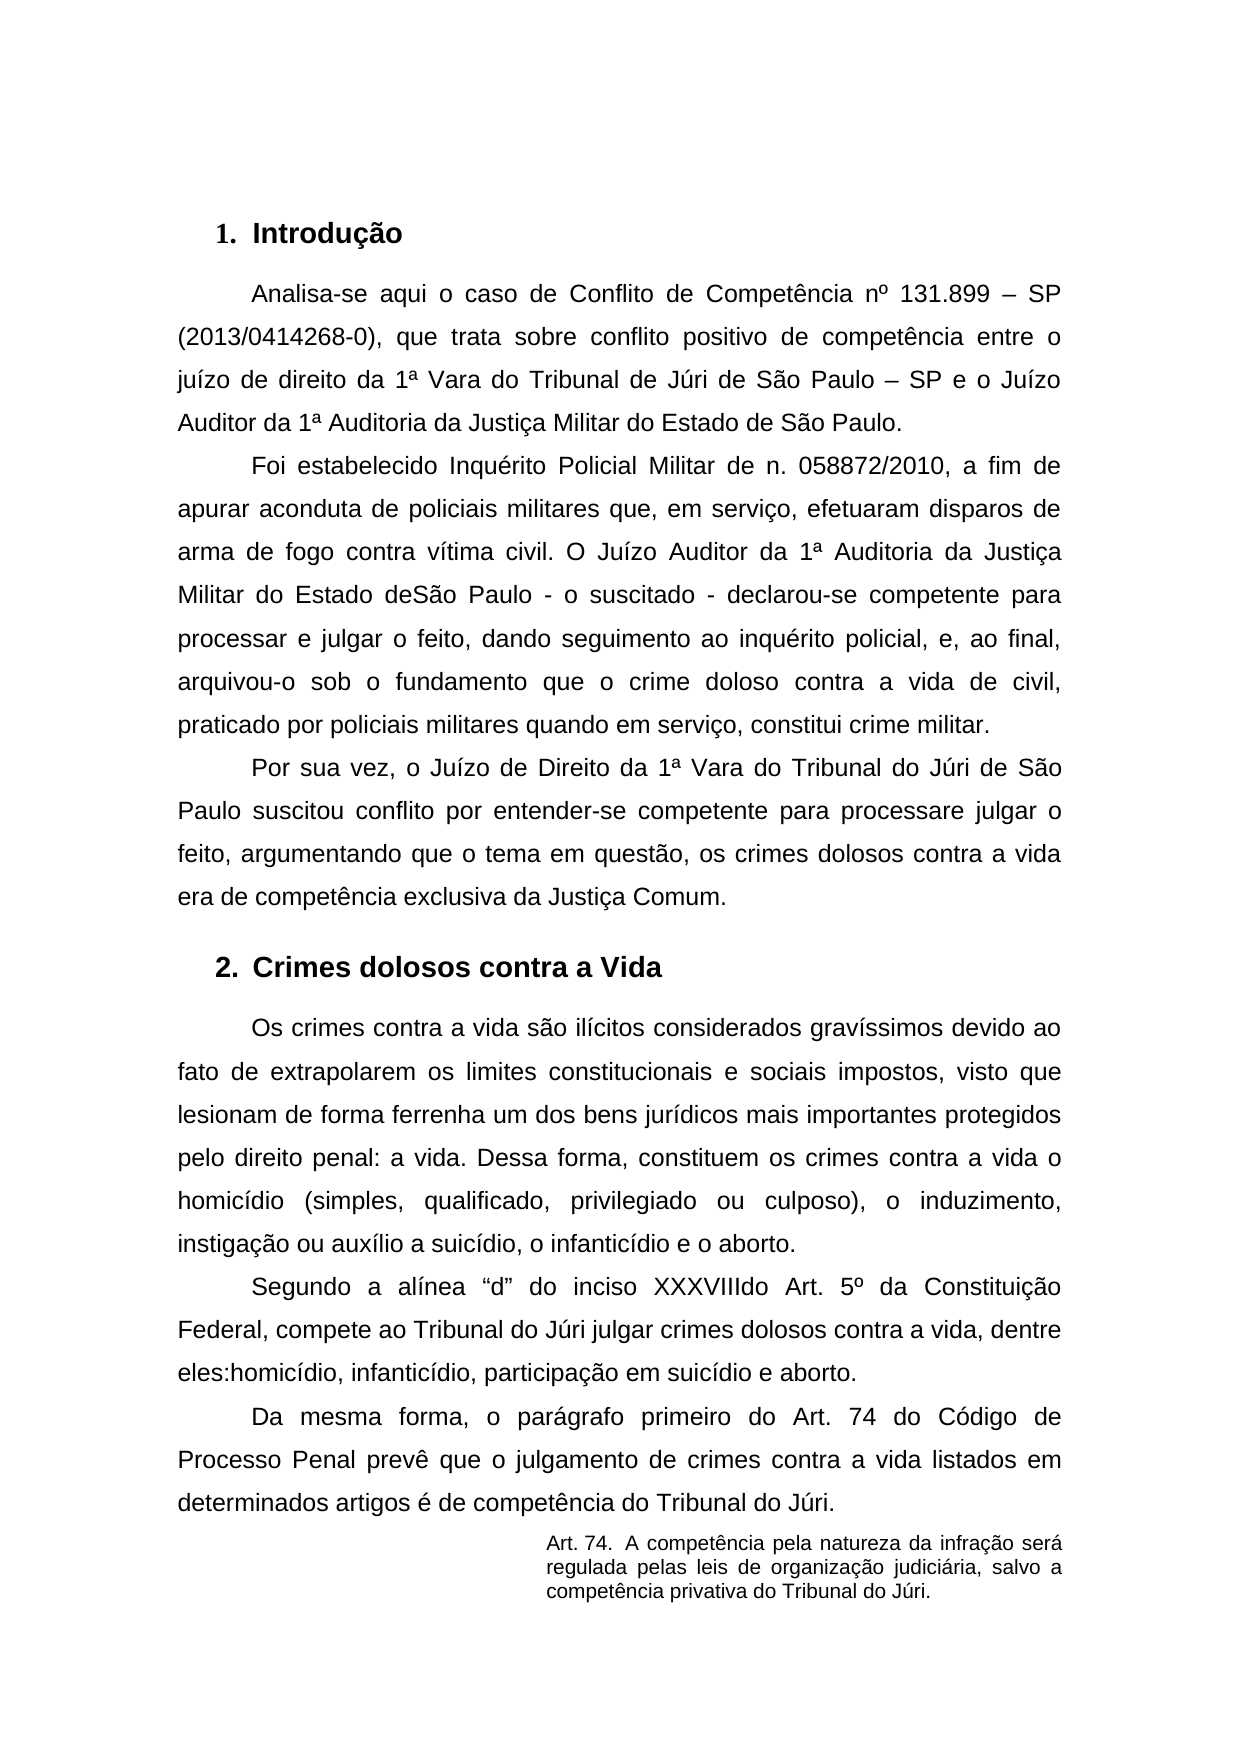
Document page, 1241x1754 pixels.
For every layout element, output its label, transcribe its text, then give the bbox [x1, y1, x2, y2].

text Os crimes contra a vida são ilícitos considerados gravíssimos devido ao fato de extrapolarem os limites constitucionais e sociais impostos, visto que lesionam de forma ferrenha um dos bens jurídicos mais importantes protegidos pelo direito penal: a vida. Dessa forma, constituem os crimes contra a vida o homicídio (simples, qualificado, privilegiado ou culposo), o induzimento, instigação ou auxílio a suicídio, o infanticídio e o aborto. [177, 1013, 1063, 1258]
subtitle Introdução [215, 216, 1063, 249]
text Analisa-se aqui o caso de Conflito de Competência nº 131.899 – SP (2013/0414268-0), que trata sobre conflito positivo de competência entre o juízo de direito da 1ª Vara do Tribunal de Júri de São Paulo – SP e o Juízo Auditor da 1ª Auditoria da Justiça Militar do Estado de São Paulo. [177, 279, 1063, 437]
text Da mesma forma, o parágrafo primeiro do Art. 74 do Código de Processo Penal prevê que o julgamento de crimes contra a vida listados em determinados artigos é de competência do Tribunal do Júri. [177, 1401, 1063, 1516]
text Art. 74. A competência pela natureza da infração será regulada pelas leis de organização judiciária, salvo a competência privativa do Tribunal do Júri. [546, 1531, 1063, 1603]
subtitle Crimes dolosos contra a Vida [215, 951, 1063, 984]
text Foi estabelecido Inquérito Policial Militar de n. 058872/2010, a fim de apurar aconduta de policiais militares que, em serviço, efetuaram disparos de arma de fogo contra vítima civil. O Juízo Auditor da 1ª Auditoria da Justiça Militar do Estado deSão Paulo - o suscitado - declarou-se competente para processar e julgar o feito, dando seguimento ao inquérito policial, e, ao final, arquivou-o sob o fundamento que o crime doloso contra a vida de civil, praticado por policiais militares quando em serviço, constitui crime militar. [177, 451, 1063, 739]
text Por sua vez, o Juízo de Direito da 1ª Vara do Tribunal do Júri de São Paulo suscitou conflito por entender-se competente para processare julgar o feito, argumentando que o tema em questão, os crimes dolosos contra a vida era de competência exclusiva da Justiça Comum. [177, 753, 1063, 911]
text Segundo a alínea “d” do inciso XXXVIIIdo Art. 5º da Constituição Federal, compete ao Tribunal do Júri julgar crimes dolosos contra a vida, dentre eles:homicídio, infanticídio, participação em suicídio e aborto. [177, 1272, 1063, 1387]
